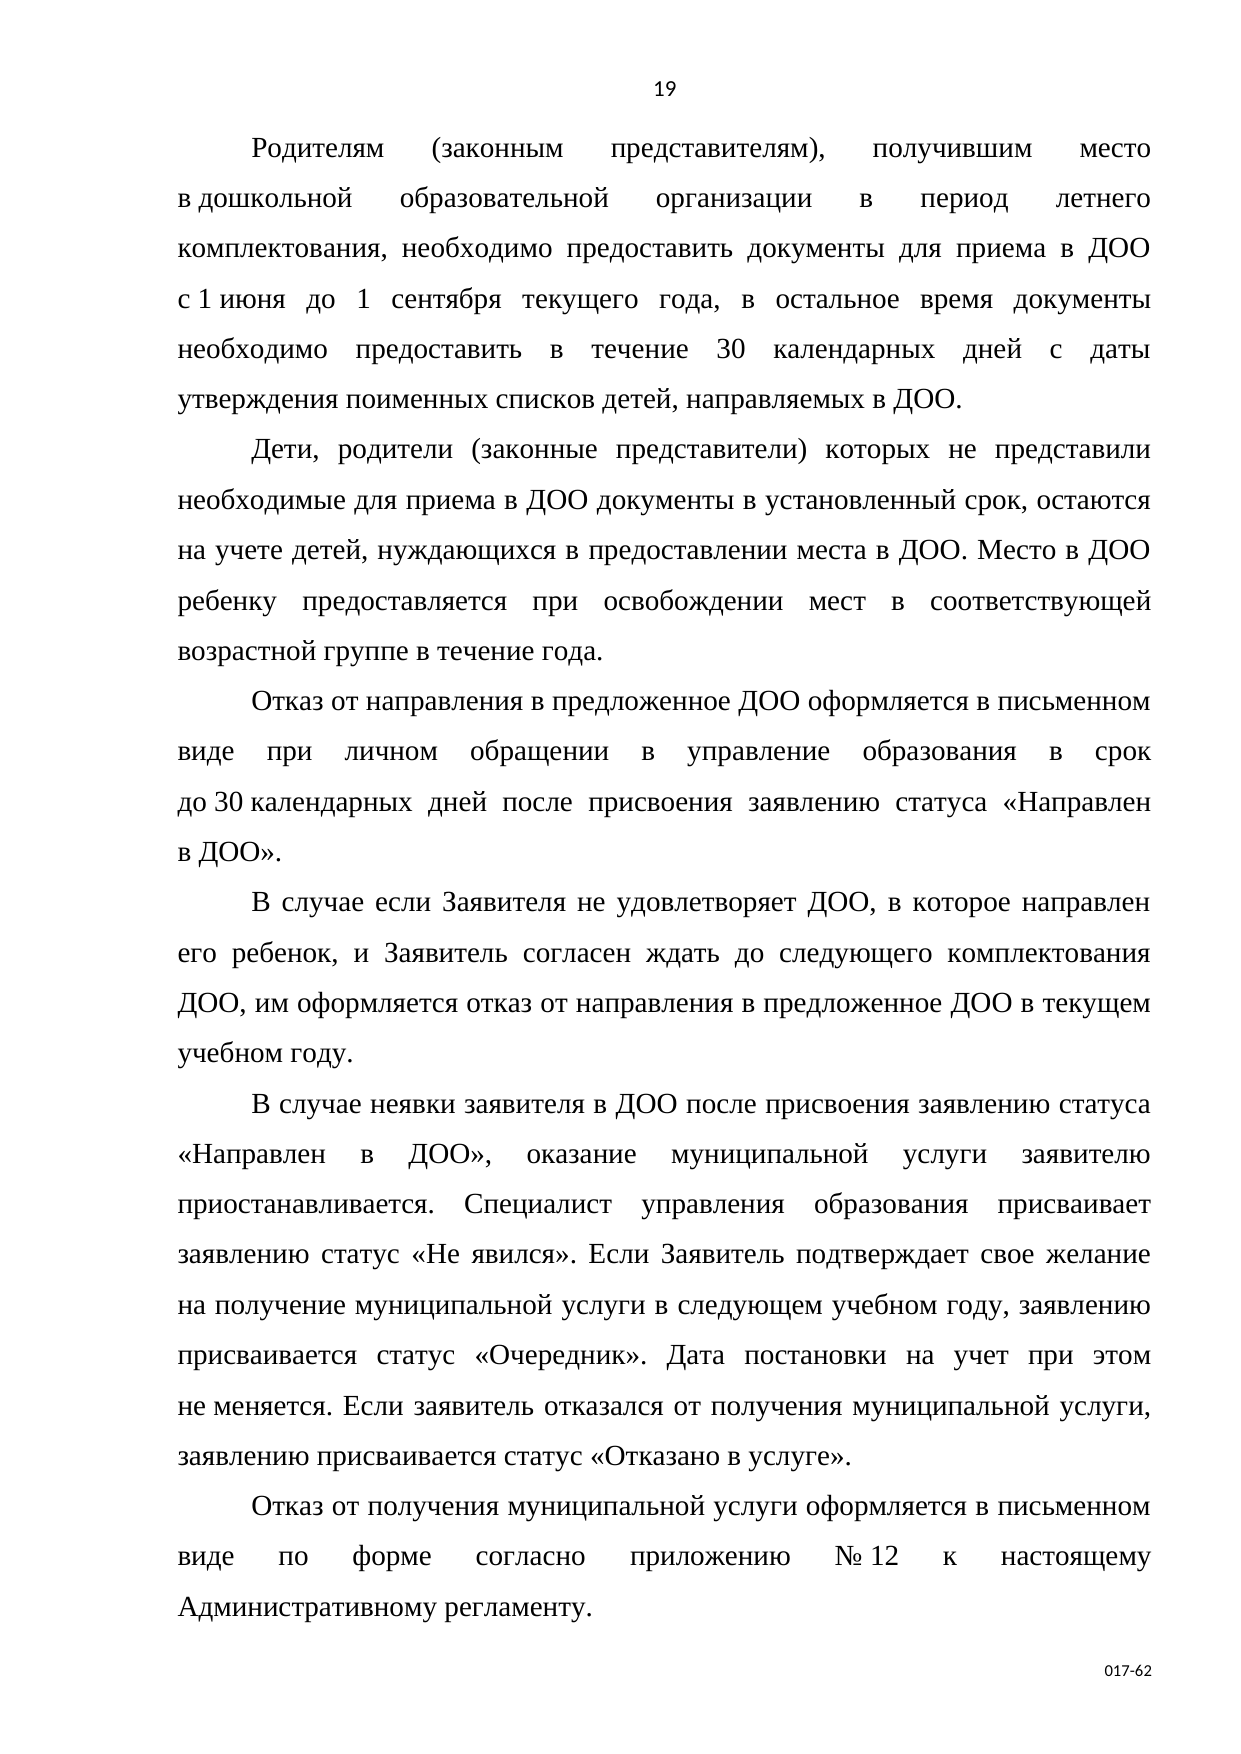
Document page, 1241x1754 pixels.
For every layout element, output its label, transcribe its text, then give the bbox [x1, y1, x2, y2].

text Дети, родители (законные представители) которых не представили необходимые для приема в ДОО документы в установленный срок, остаются на учете детей, нуждающихся в предоставлении места в ДОО. Место в ДОО ребенку предоставляется при освобождении мест в соответствующей возрастной группе в течение года. [177, 432, 1152, 666]
text Отказ от получения муниципальной услуги оформляется в письменном виде по форме согласно приложению № 12 к настоящему Административному регламенту. [177, 1488, 1152, 1622]
text В случае неявки заявителя в ДОО после присвоения заявлению статуса «Направлен в ДОО», оказание муниципальной услуги заявителю приостанавливается. Специалист управления образования присваивает заявлению статус «Не явился». Если Заявитель подтверждает свое желание на получение муниципальной услуги в следующем учебном году, заявлению присваивается статус «Очередник». Дата постановки на учет при этом не меняется. Если заявитель отказался от получения муниципальной услуги, заявлению присваивается статус «Отказано в услуге». [177, 1086, 1152, 1471]
text Отказ от направления в предложенное ДОО оформляется в письменном виде при личном обращении в управление образования в срок до 30 календарных дней после присвоения заявлению статуса «Направлен в ДОО». [177, 683, 1152, 868]
text В случае если Заявителя не удовлетворяет ДОО, в которое направлен его ребенок, и Заявитель согласен ждать до следующего комплектования ДОО, им оформляется отказ от направления в предложенное ДОО в текущем учебном году. [177, 884, 1152, 1069]
text Родителям (законным представителям), получившим место в дошкольной образовательной организации в период летнего комплектования, необходимо предоставить документы для приема в ДОО с 1 июня до 1 сентября текущего года, в остальное время документы необходимо предоставить в течение 30 календарных дней с даты утверждения поименных списков детей, направляемых в ДОО. [177, 130, 1152, 415]
